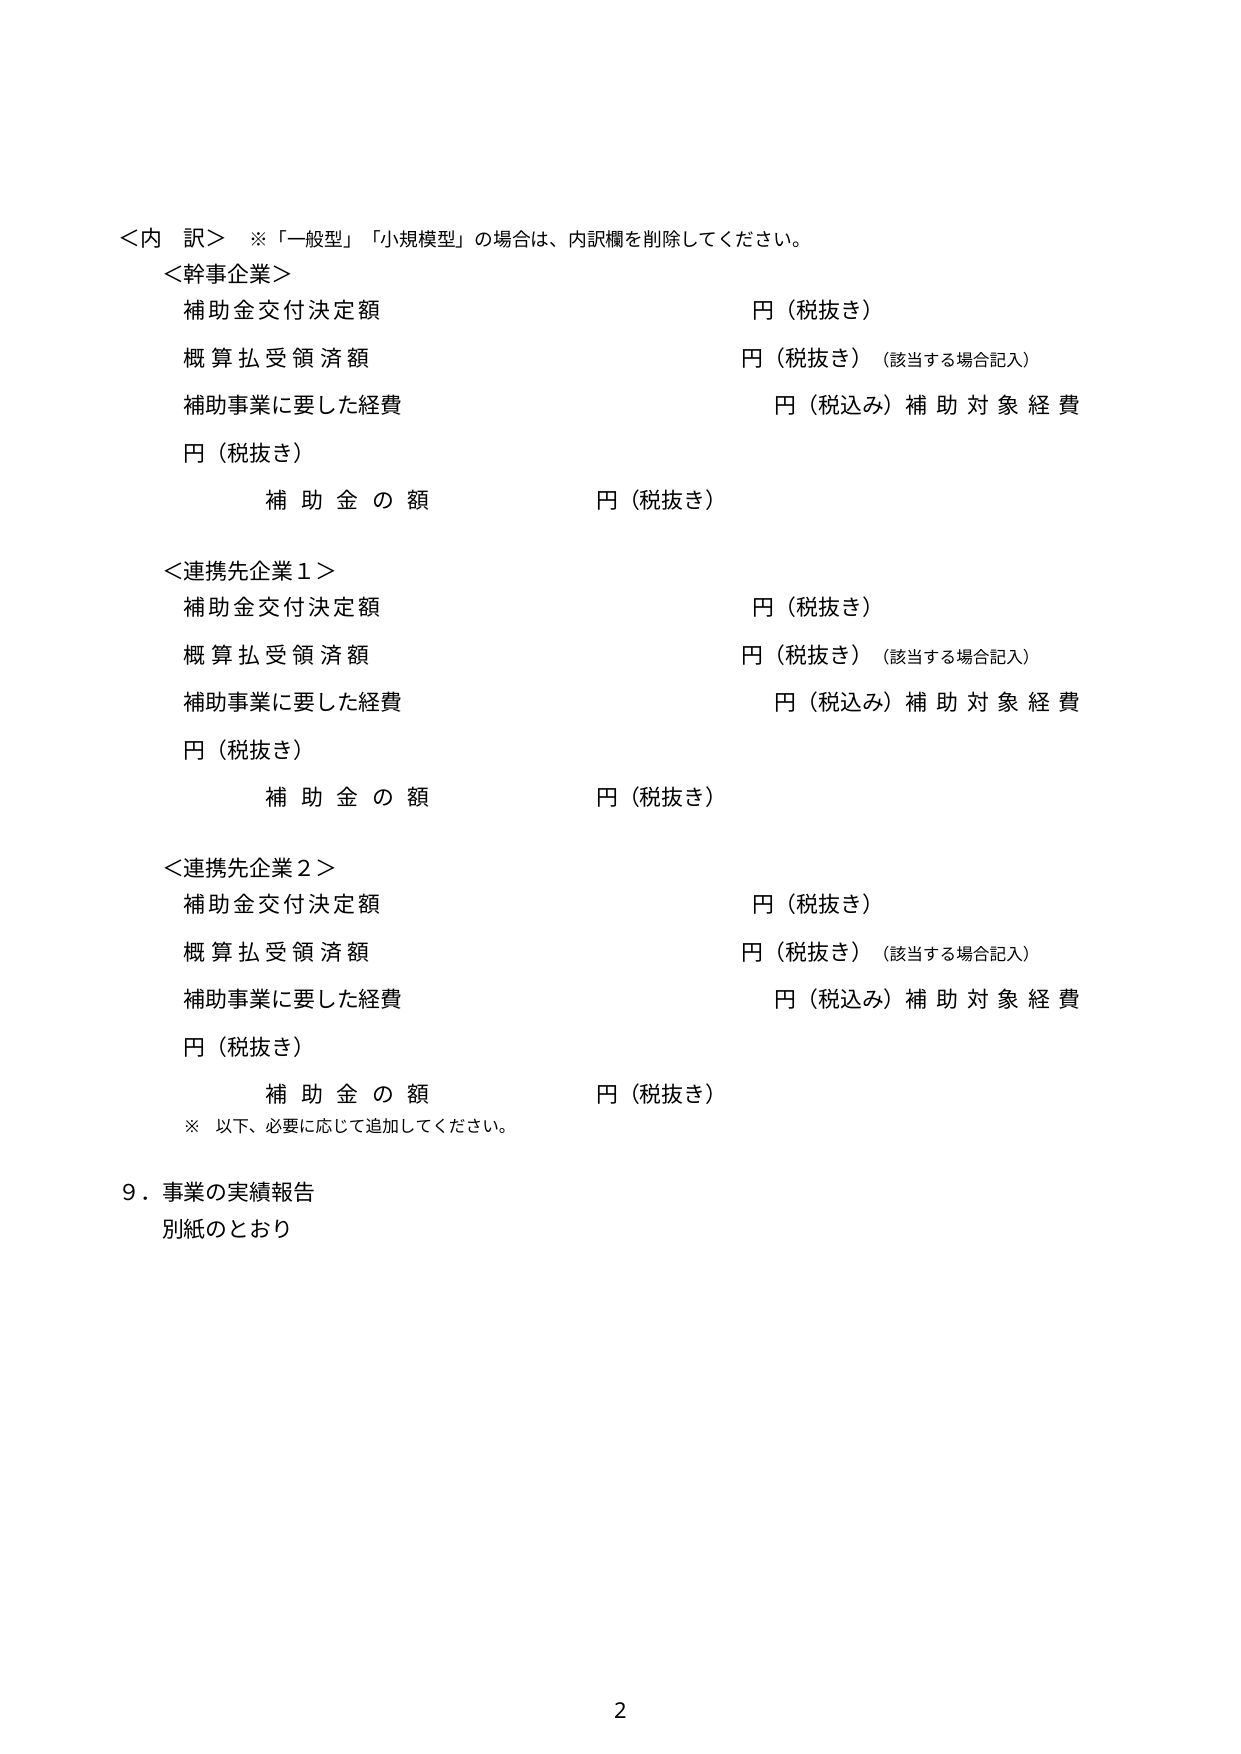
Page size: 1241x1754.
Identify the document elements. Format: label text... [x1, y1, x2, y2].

text 補助事業に要した経費 円（税込み）補助対象経費 円（税抜き） [184, 388, 1122, 467]
text ＜連携先企業２＞ [118, 851, 1122, 882]
text 補助事業に要した経費 円（税込み）補助対象経費 円（税抜き） [184, 982, 1122, 1061]
text 補助金交付決定額 円（税抜き） [118, 590, 1122, 622]
text 補助金の額 円（税抜き） [118, 780, 1122, 812]
text ＜幹事企業＞ [118, 257, 1122, 289]
text 概算払受領済額 円（税抜き）（該当する場合記入） [118, 638, 1122, 669]
text 補助金交付決定額 円（税抜き） [118, 293, 1122, 325]
text ９．事業の実績報告 [118, 1175, 1122, 1207]
text 補助事業に要した経費 円（税込み）補助対象経費 円（税抜き） [184, 685, 1122, 764]
text 概算払受領済額 円（税抜き）（該当する場合記入） [118, 934, 1122, 966]
text 補助金交付決定額 円（税抜き） [118, 887, 1122, 919]
text 別紙のとおり [118, 1212, 1122, 1243]
text ＜連携先企業１＞ [118, 554, 1122, 586]
text 概算払受領済額 円（税抜き）（該当する場合記入） [118, 341, 1122, 372]
text 補助金の額 円（税抜き） [118, 1077, 1122, 1109]
text 補助金の額 円（税抜き） [118, 483, 1122, 515]
text ※ 以下、必要に応じて追加してください。 [118, 1113, 1122, 1138]
text ＜内 訳＞ ※「一般型」「小規模型」の場合は、内訳欄を削除してください。 [118, 221, 1122, 252]
